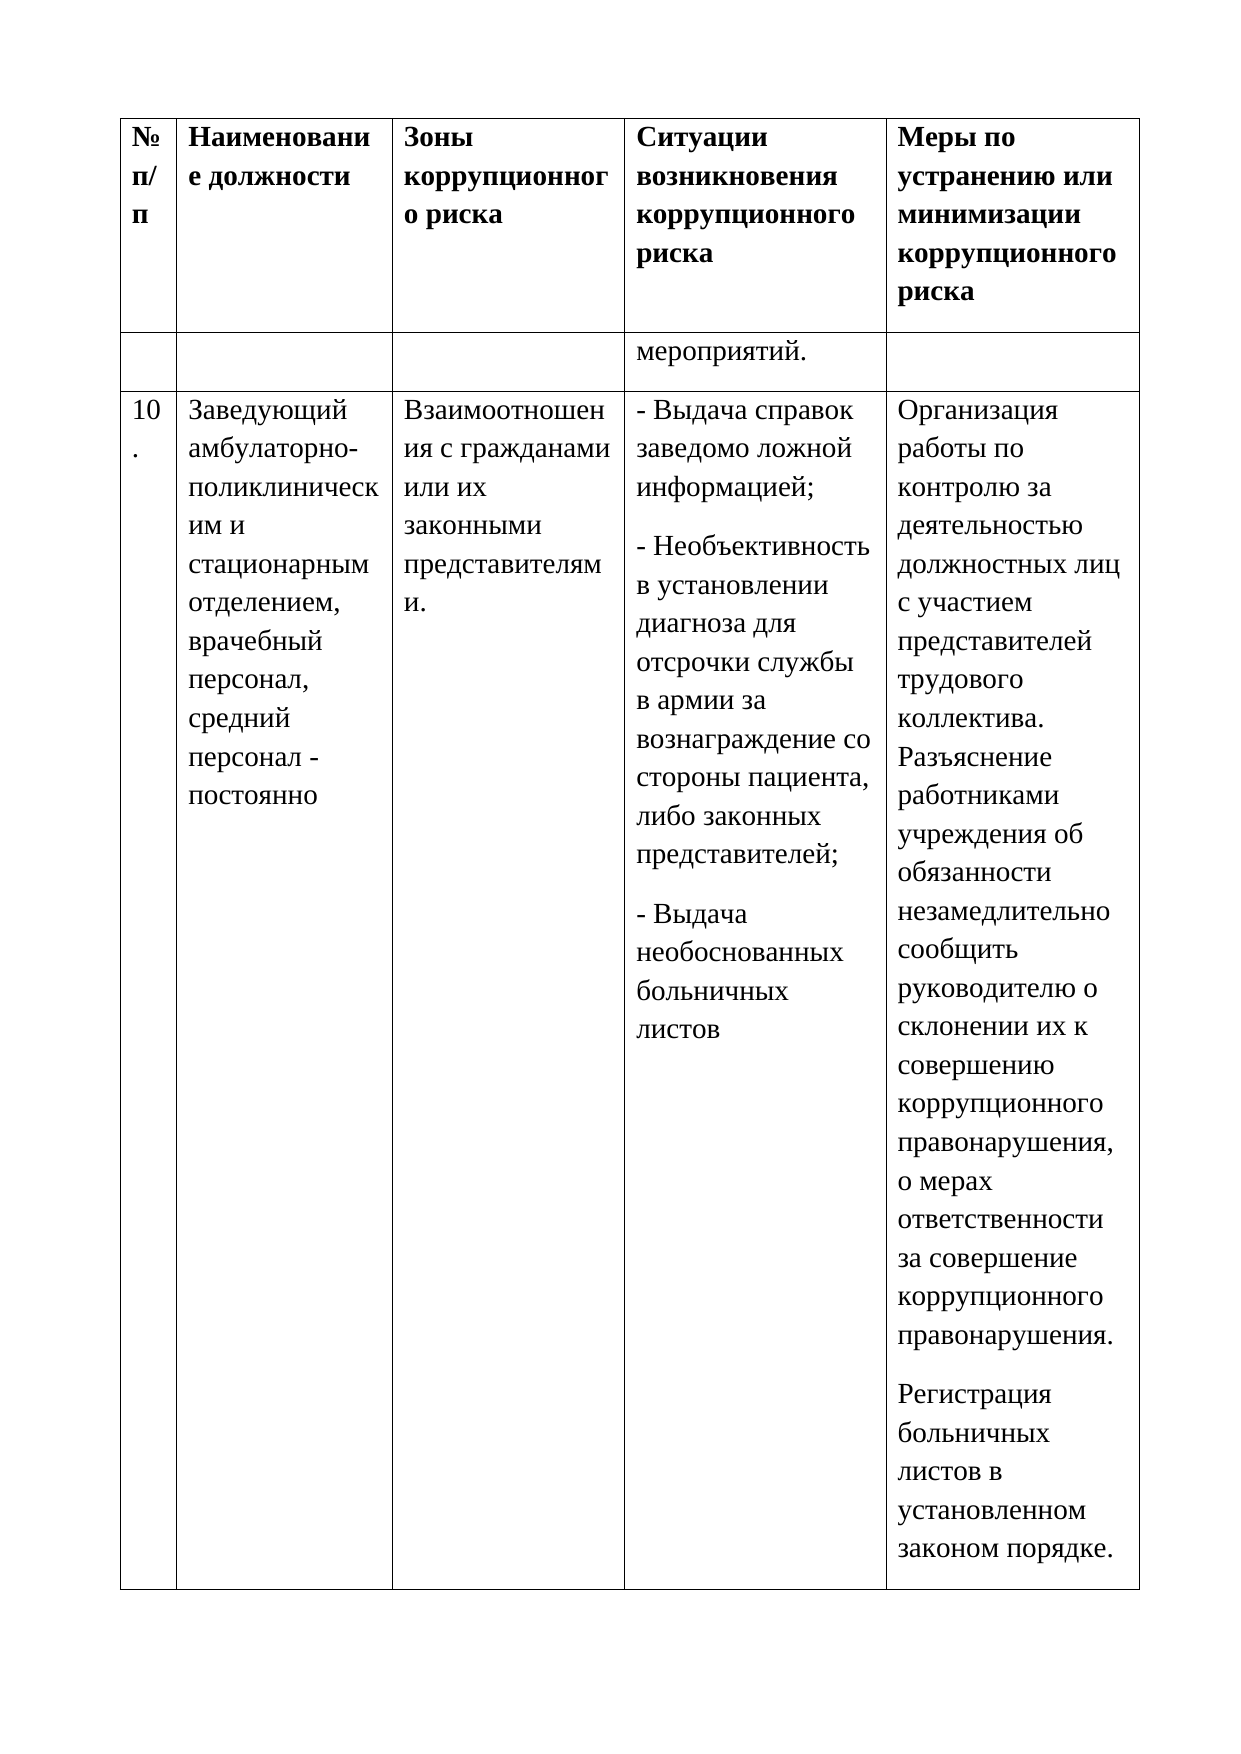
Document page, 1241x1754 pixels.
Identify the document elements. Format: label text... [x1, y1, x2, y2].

table_header Ситуации возникновения коррупционного риска [625, 119, 886, 332]
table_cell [177, 333, 392, 391]
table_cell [393, 333, 624, 391]
table_header Наименование должности [177, 119, 392, 332]
table_header № п/п [121, 119, 176, 332]
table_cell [887, 392, 1139, 1589]
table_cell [887, 333, 1139, 391]
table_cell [393, 392, 624, 1589]
table_header Меры по устранению или минимизации коррупционного риска [887, 119, 1139, 332]
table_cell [177, 392, 392, 1589]
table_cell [625, 392, 886, 1589]
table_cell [625, 333, 886, 391]
table_cell 9. [121, 333, 176, 391]
table_header Зоны коррупционного риска [393, 119, 624, 332]
table_cell 10. [121, 392, 176, 1589]
